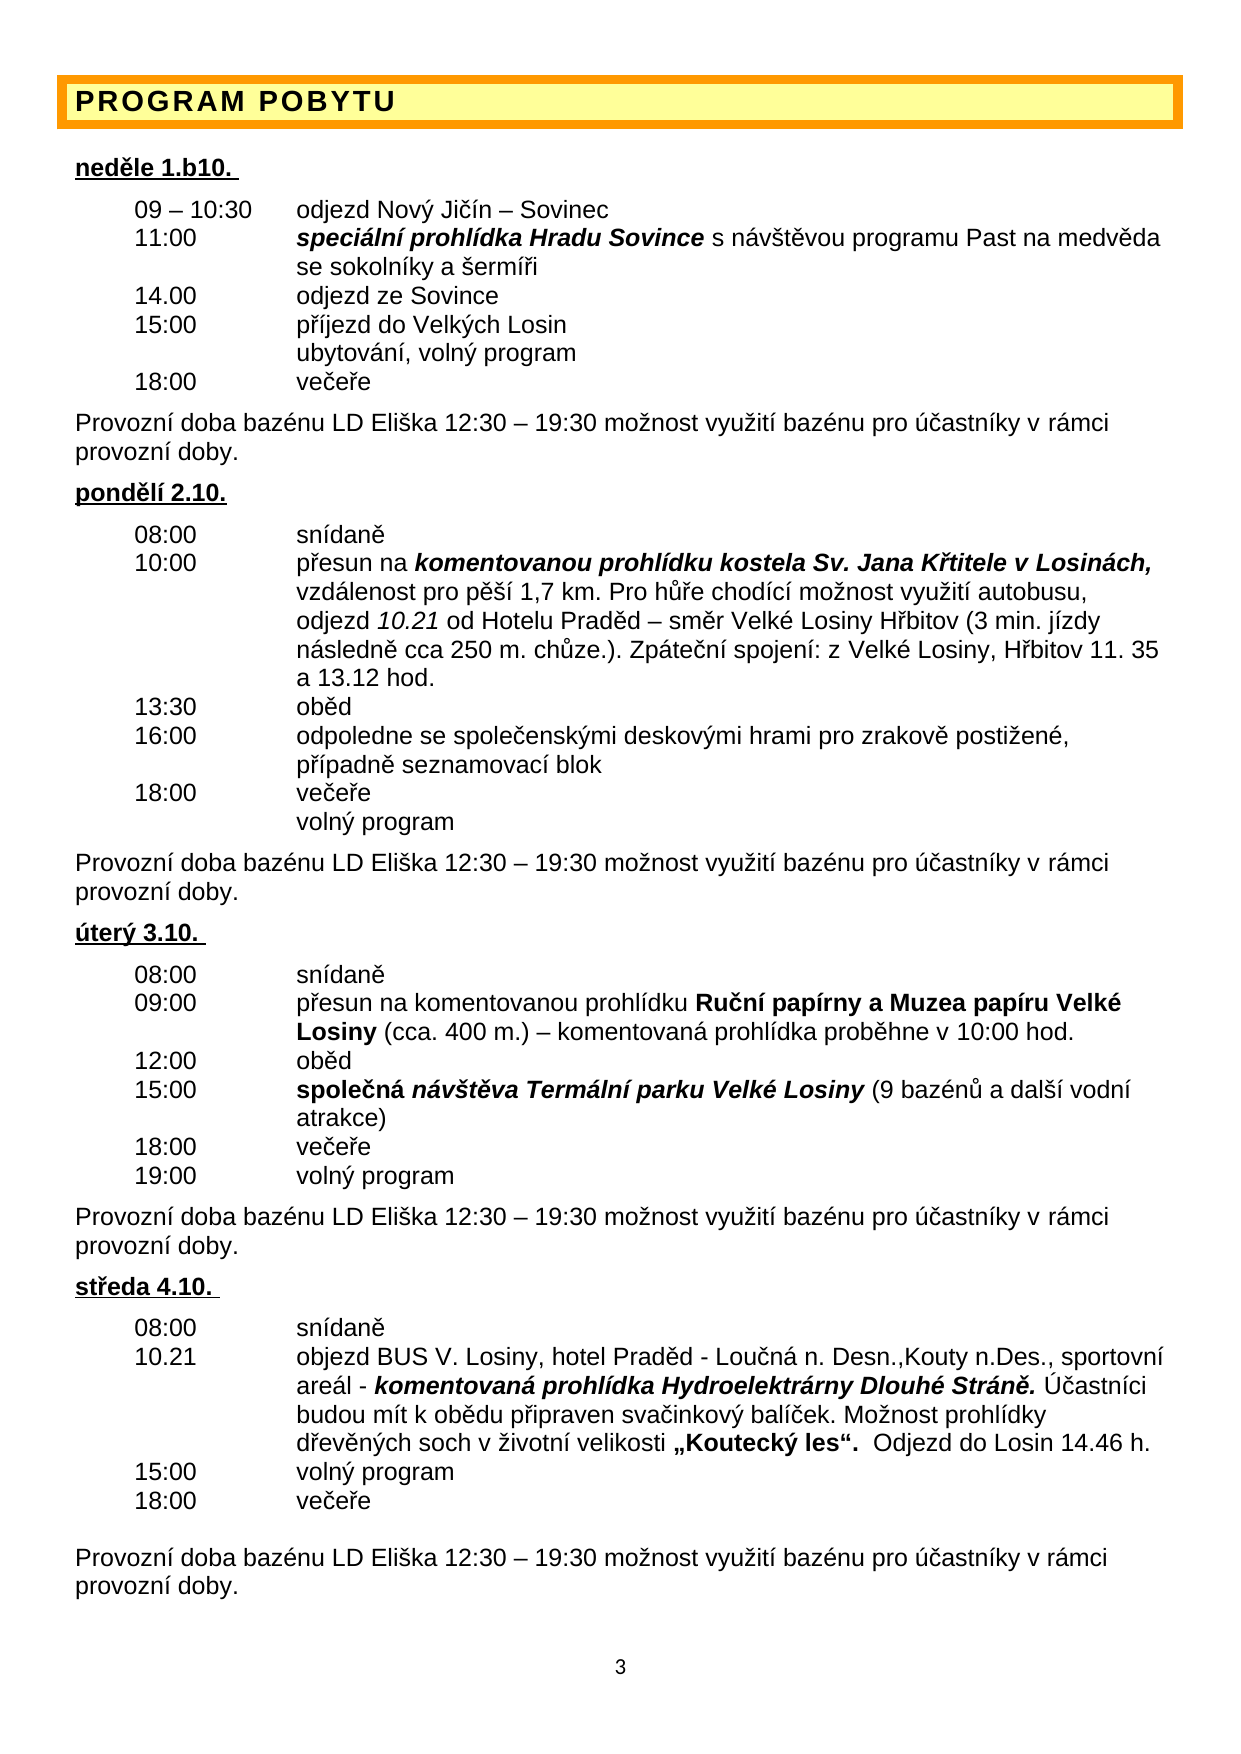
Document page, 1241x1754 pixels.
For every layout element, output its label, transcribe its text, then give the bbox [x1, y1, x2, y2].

text středa 4.10. [75, 1272, 1165, 1301]
text neděle 1.b10. [75, 153, 1165, 182]
text pondělí 2.10. [75, 478, 1165, 507]
text 08:00 snídaně [134, 959, 1165, 988]
text 16:00 odpoledne se společenskými deskovými hrami pro zrakově postižené, případně seznamovací blok [134, 721, 1165, 778]
text 15:00 volný program [134, 1457, 1165, 1486]
text Program Pobytu [67, 84, 1173, 120]
text ubytování, volný program [134, 338, 1165, 367]
text úterý 3.10. [75, 918, 1165, 947]
text 08:00 snídaně [134, 519, 1165, 548]
text 18:00 večeře [134, 367, 1165, 396]
text 09 – 10:30 odjezd Nový Jičín – Sovinec [134, 194, 1165, 223]
text volný program [134, 807, 1165, 836]
text 19:00 volný program [134, 1161, 1165, 1189]
text 11:00 speciální prohlídka Hradu Sovince s návštěvou programu Past na medvěda se sokolníky a šermíři [134, 223, 1165, 281]
text 12:00 oběd [134, 1046, 1165, 1074]
text Provozní doba bazénu LD Eliška 12:30 – 19:30 možnost využití bazénu pro účastníky v rámci provozní doby. [75, 1202, 1165, 1259]
text 10.21 objezd BUS V. Losiny, hotel Praděd - Loučná n. Desn.,Kouty n.Des., sportovní areál - komentovaná prohlídka Hydroelektrárny Dlouhé Stráně. Účastníci budou mít k obědu připraven svačinkový balíček. Možnost prohlídky dřevěných soch v životní velikosti „Koutecký les“. Odjezd do Losin 14.46 h. [134, 1342, 1165, 1457]
text Provozní doba bazénu LD Eliška 12:30 – 19:30 možnost využití bazénu pro účastníky v rámci provozní doby. [75, 1543, 1165, 1600]
text 14.00 odjezd ze Sovince [134, 281, 1165, 309]
text 18:00 večeře [134, 778, 1165, 807]
text 09:00 přesun na komentovanou prohlídku Ruční papírny a Muzea papíru Velké Losiny (cca. 400 m.) – komentovaná prohlídka proběhne v 10:00 hod. [134, 988, 1165, 1046]
text 13:30 oběd [134, 692, 1165, 721]
text 10:00 přesun na komentovanou prohlídku kostela Sv. Jana Křtitele v Losinách, vzdálenost pro pěší 1,7 km. Pro hůře chodící možnost využití autobusu, odjezd 10.21 od Hotelu Praděd – směr Velké Losiny Hřbitov (3 min. jízdy následně cca 250 m. chůze.). Zpáteční spojení: z Velké Losiny, Hřbitov 11. 35 a 13.12 hod. [134, 548, 1165, 692]
text 18:00 večeře [134, 1486, 1165, 1514]
text 15:00 příjezd do Velkých Losin [134, 309, 1165, 338]
text 15:00 společná návštěva Termální parku Velké Losiny (9 bazénů a další vodní atrakce) [134, 1074, 1165, 1132]
text 18:00 večeře [134, 1132, 1165, 1161]
text Provozní doba bazénu LD Eliška 12:30 – 19:30 možnost využití bazénu pro účastníky v rámci provozní doby. [75, 848, 1165, 906]
text 08:00 snídaně [134, 1313, 1165, 1342]
text Provozní doba bazénu LD Eliška 12:30 – 19:30 možnost využití bazénu pro účastníky v rámci provozní doby. [75, 408, 1165, 466]
